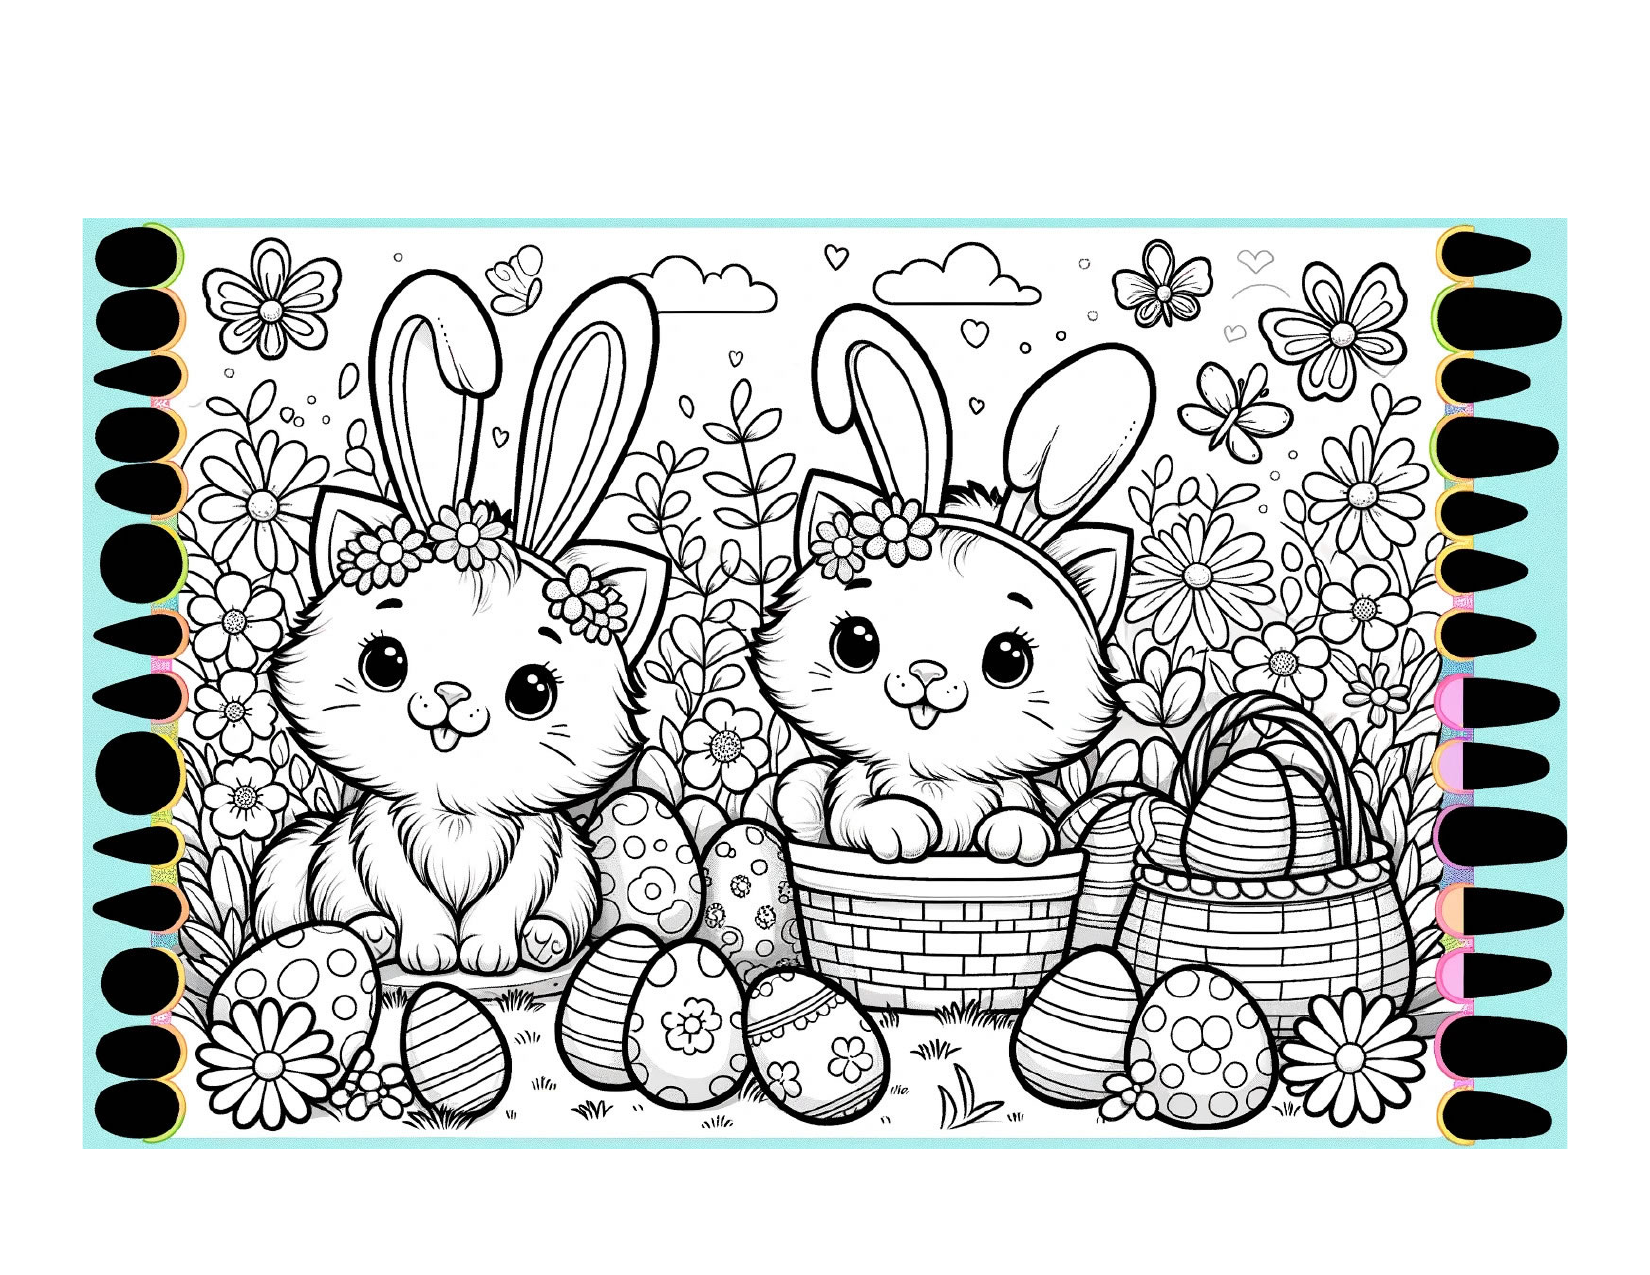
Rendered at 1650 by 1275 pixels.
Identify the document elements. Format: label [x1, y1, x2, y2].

picture [82, 218, 1568, 1149]
